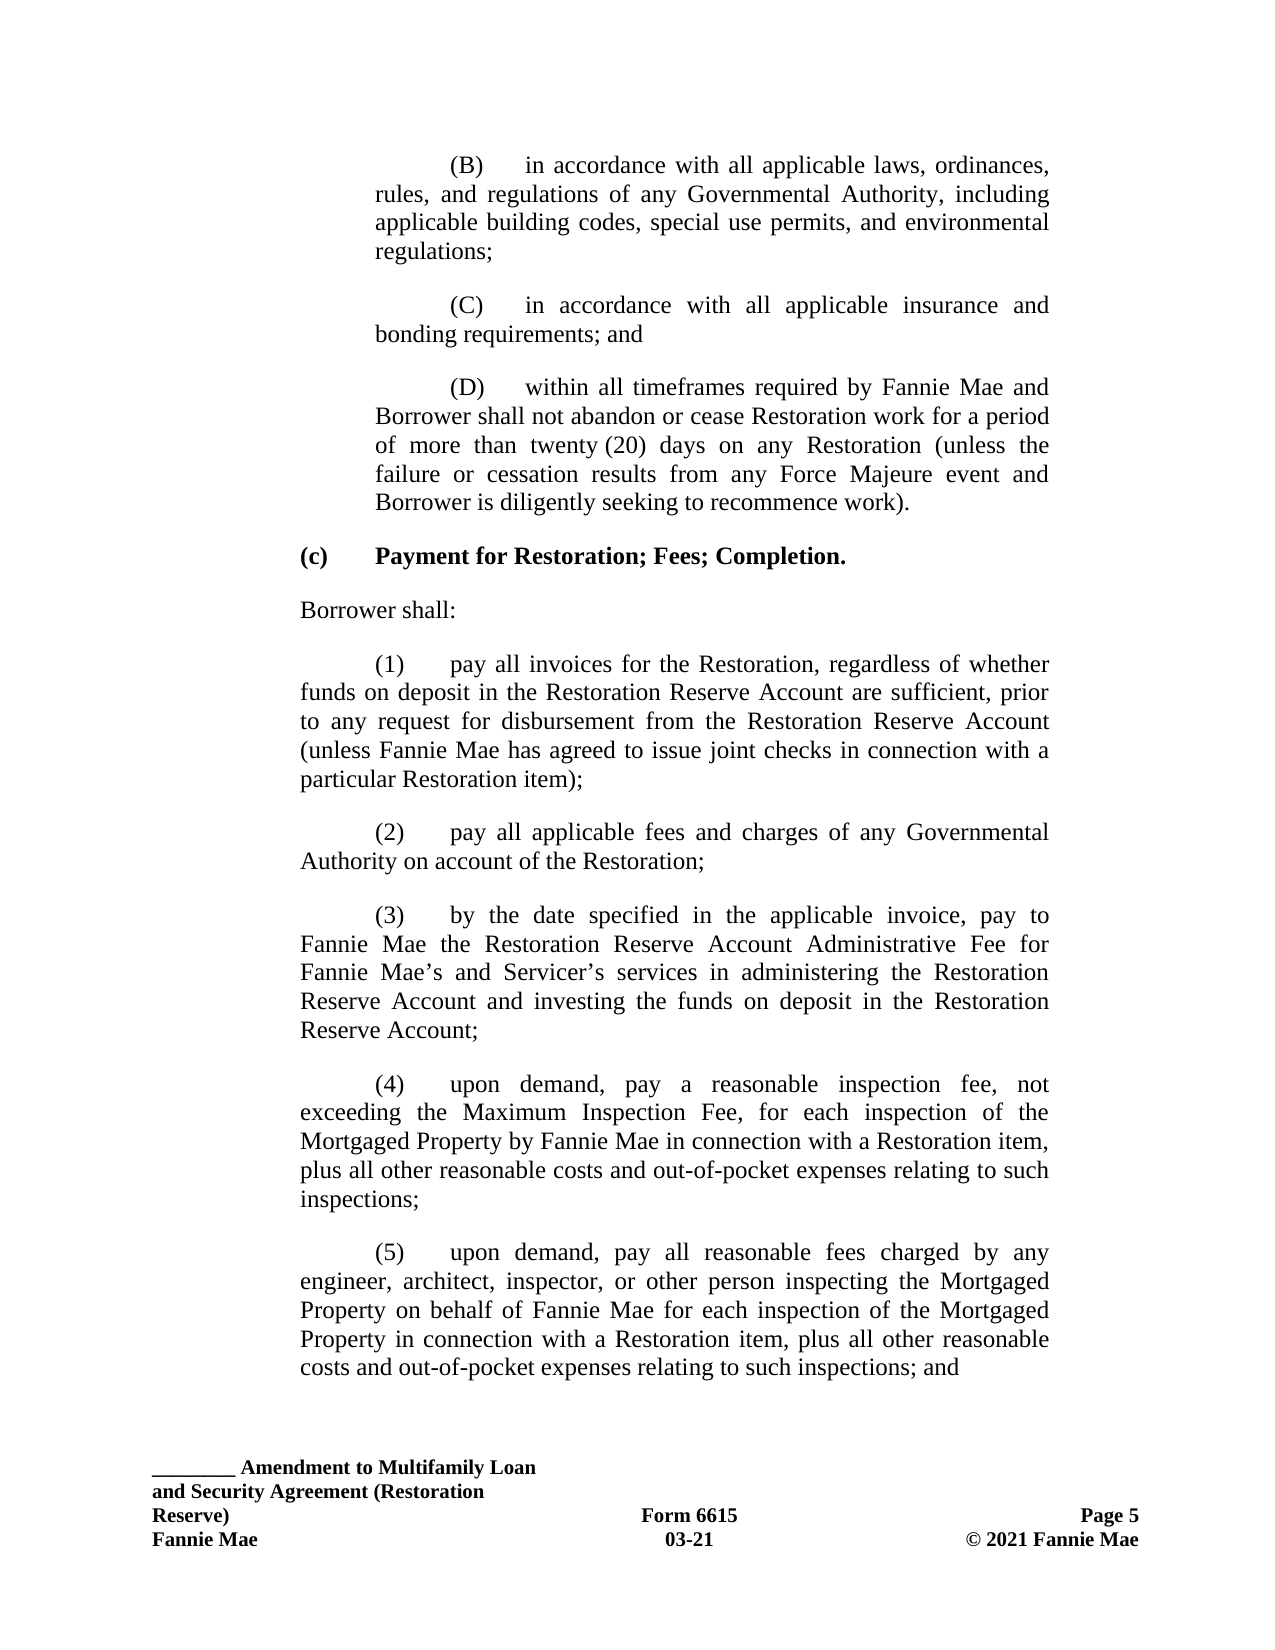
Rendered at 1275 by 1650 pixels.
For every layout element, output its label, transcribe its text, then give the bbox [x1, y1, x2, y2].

subtitle (1) pay all invoices for the Restoration, regardless of whether funds on deposit in the Restoration Reserve Account are sufficient, prior to any request for disbursement from the Restoration Reserve Account (unless Fannie Mae has agreed to issue joint checks in connection with a particular Restoration item); [300, 649, 1050, 792]
subtitle (C) in accordance with all applicable insurance and bonding requirements; and [375, 290, 1050, 347]
subtitle (D) within all timeframes required by Fannie Mae and Borrower shall not abandon or cease Restoration work for a period of more than twenty (20) days on any Restoration (unless the failure or cessation results from any Force Majeure event and Borrower is diligently seeking to recommence work). [375, 372, 1050, 516]
subtitle (B) in accordance with all applicable laws, ordinances, rules, and regulations of any Governmental Authority, including applicable building codes, special use permits, and environmental regulations; [375, 150, 1050, 265]
subtitle Borrower shall: [225, 595, 1050, 624]
subtitle (3) by the date specified in the applicable invoice, pay to Fannie Mae the Restoration Reserve Account Administrative Fee for Fannie Mae’s and Servicer’s services in administering the Restoration Reserve Account and investing the funds on deposit in the Restoration Reserve Account; [300, 900, 1050, 1044]
subtitle (4) upon demand, pay a reasonable inspection fee, not exceeding the Maximum Inspection Fee, for each inspection of the Mortgaged Property by Fannie Mae in connection with a Restoration item, plus all other reasonable costs and out-of-pocket expenses relating to such inspections; [300, 1069, 1050, 1212]
subtitle (c) Payment for Restoration; Fees; Completion. [225, 541, 1050, 570]
subtitle (2) pay all applicable fees and charges of any Governmental Authority on account of the Restoration; [300, 817, 1050, 875]
subtitle (5) upon demand, pay all reasonable fees charged by any engineer, architect, inspector, or other person inspecting the Mortgaged Property on behalf of Fannie Mae for each inspection of the Mortgaged Property in connection with a Restoration item, plus all other reasonable costs and out-of-pocket expenses relating to such inspections; and [300, 1237, 1050, 1381]
